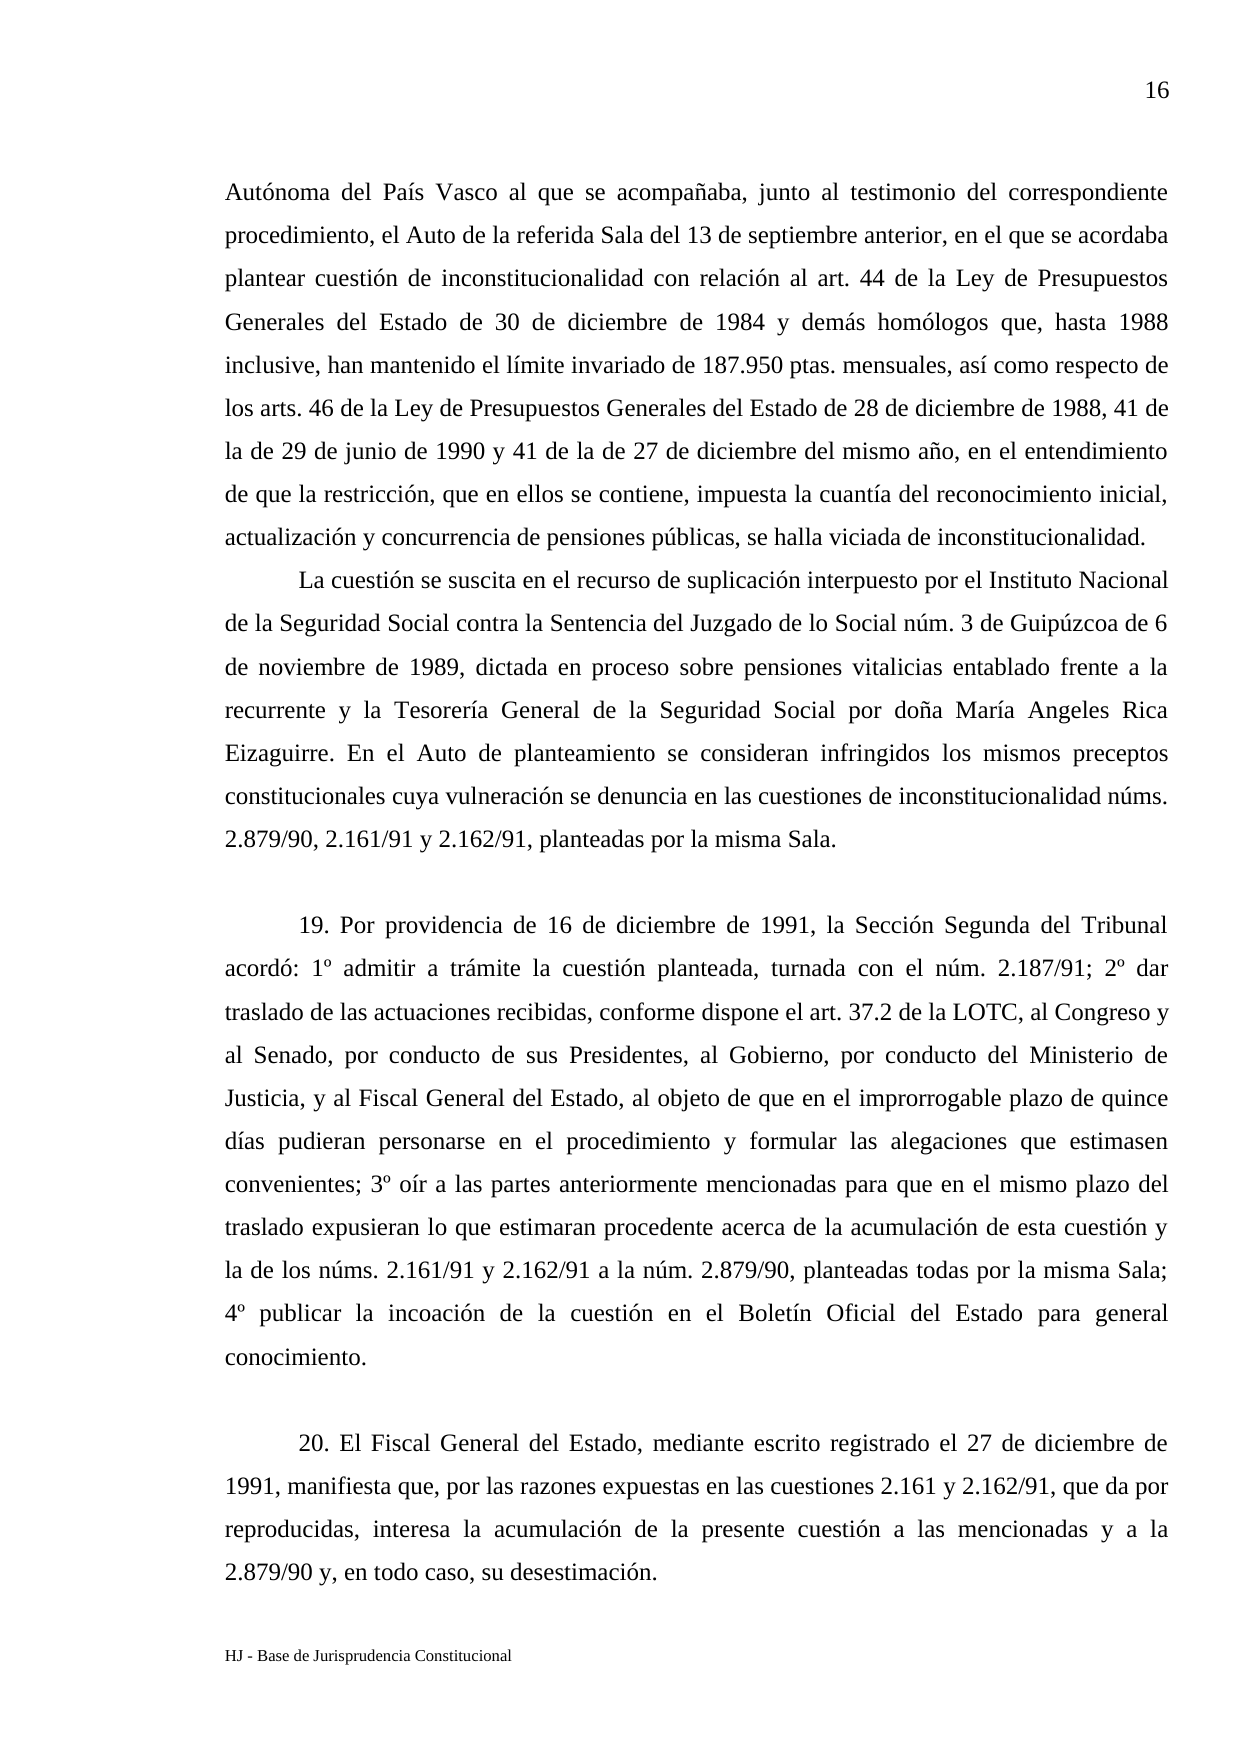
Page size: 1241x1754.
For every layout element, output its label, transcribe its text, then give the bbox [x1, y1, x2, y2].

text 20. El Fiscal General del Estado, mediante escrito registrado el 27 de diciembre de 1991, manifiesta que, por las razones expuestas en las cuestiones 2.161 y 2.162/91, que da por reproducidas, interesa la acumulación de la presente cuestión a las mencionadas y a la 2.879/90 y, en todo caso, su desestimación. [224, 1428, 1169, 1586]
text 19. Por providencia de 16 de diciembre de 1991, la Sección Segunda del Tribunal acordó: 1º admitir a trámite la cuestión planteada, turnada con el núm. 2.187/91; 2º dar traslado de las actuaciones recibidas, conforme dispone el art. 37.2 de la LOTC, al Congreso y al Senado, por conducto de sus Presidentes, al Gobierno, por conducto del Ministerio de Justicia, y al Fiscal General del Estado, al objeto de que en el improrrogable plazo de quince días pudieran personarse en el procedimiento y formular las alegaciones que estimasen convenientes; 3º oír a las partes anteriormente mencionadas para que en el mismo plazo del traslado expusieran lo que estimaran procedente acerca de la acumulación de esta cuestión y la de los núms. 2.161/91 y 2.162/91 a la núm. 2.879/90, planteadas todas por la misma Sala; 4º publicar la incoación de la cuestión en el Boletín Oficial del Estado para general conocimiento. [224, 910, 1169, 1370]
text La cuestión se suscita en el recurso de suplicación interpuesto por el Instituto Nacional de la Seguridad Social contra la Sentencia del Juzgado de lo Social núm. 3 de Guipúzcoa de 6 de noviembre de 1989, dictada en proceso sobre pensiones vitalicias entablado frente a la recurrente y la Tesorería General de la Seguridad Social por doña María Angeles Rica Eizaguirre. En el Auto de planteamiento se consideran infringidos los mismos preceptos constitucionales cuya vulneración se denuncia en las cuestiones de inconstitucionalidad núms. 2.879/90, 2.161/91 y 2.162/91, planteadas por la misma Sala. [224, 565, 1169, 853]
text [224, 177, 1169, 551]
